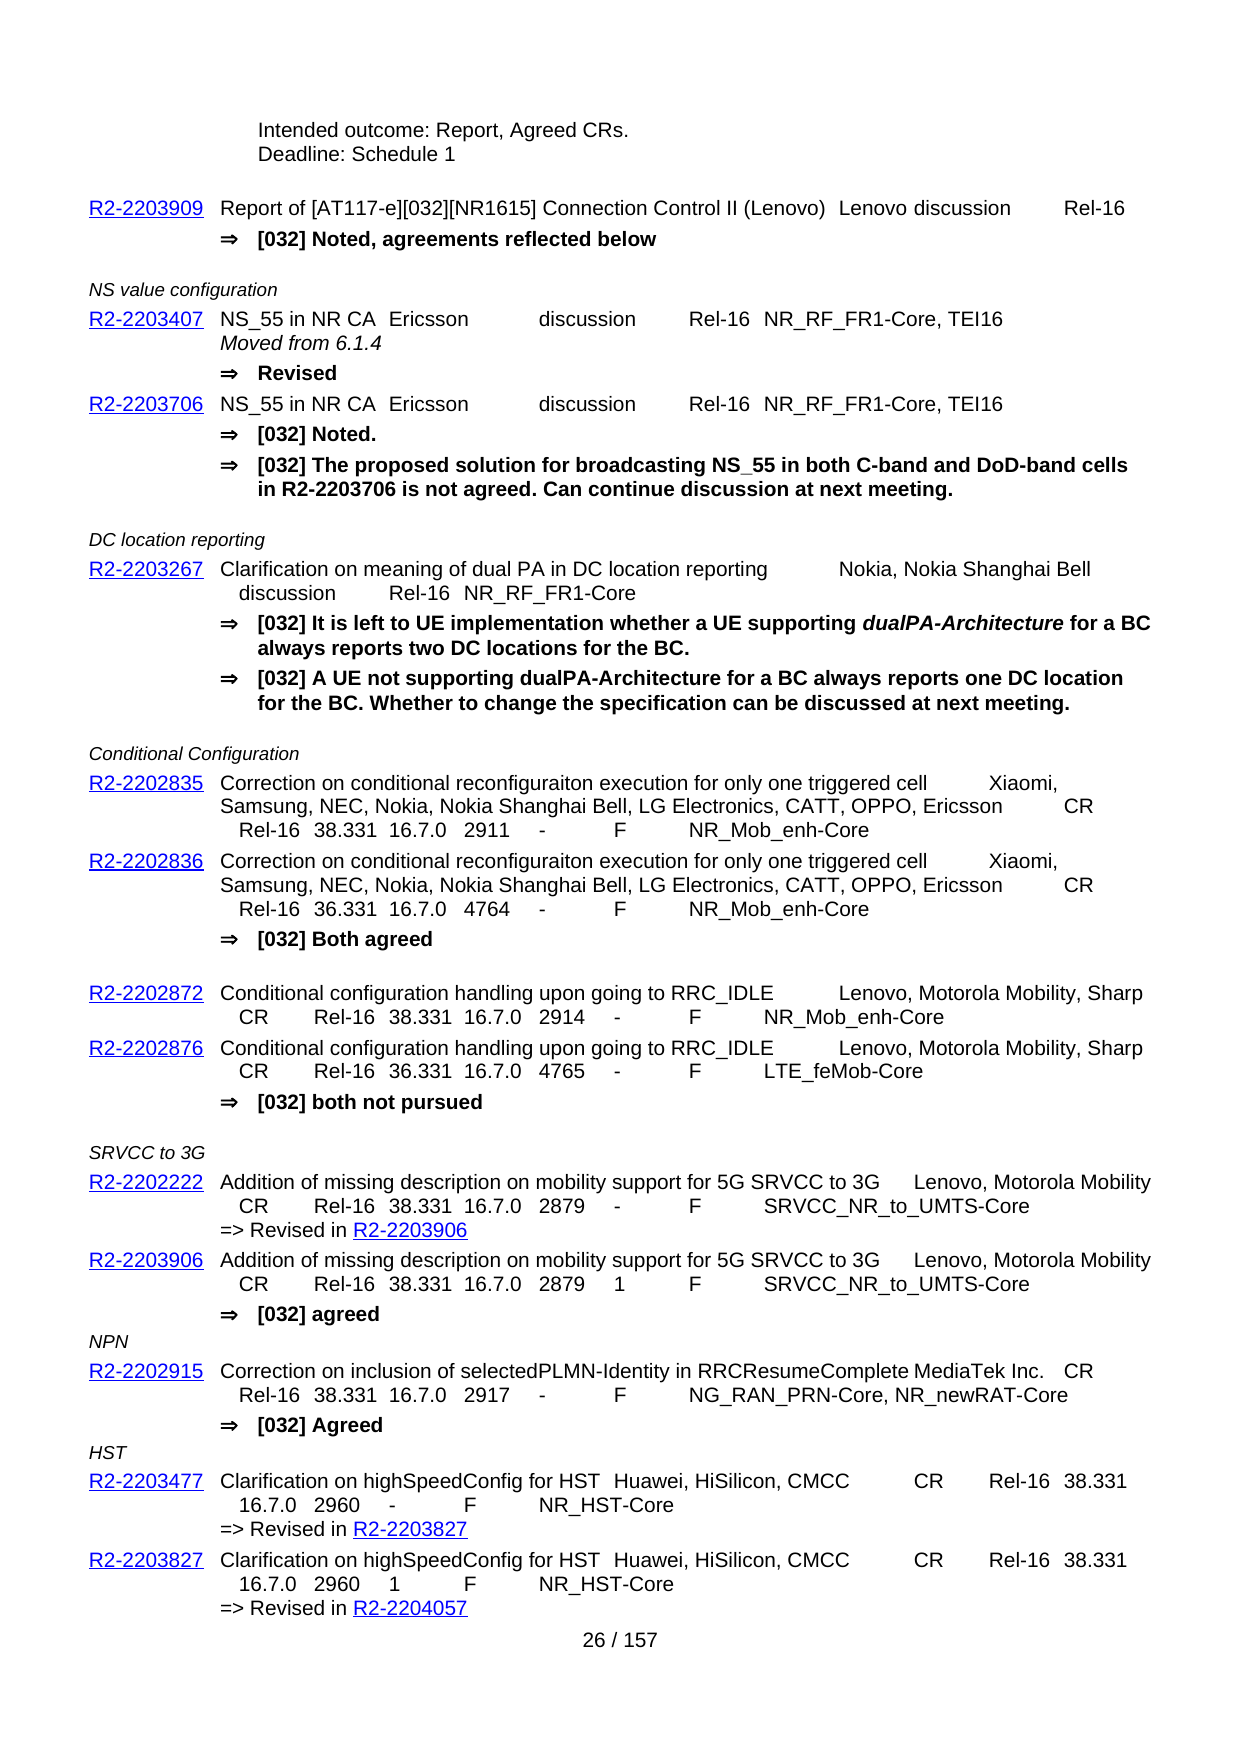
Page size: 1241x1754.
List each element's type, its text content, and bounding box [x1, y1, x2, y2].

title R2-2203906 Addition of missing description on mobility support for 5G SRVCC to 3G Lenovo, Motorola Mobility CR Rel-16 38.331 16.7.0 2879 1 F SRVCC_NR_to_UMTS-Core [89, 1248, 1152, 1296]
text Moved from 6.1.4 [220, 331, 1152, 355]
title R2-2202872 Conditional configuration handling upon going to RRC_IDLE Lenovo, Motorola Mobility, Sharp CR Rel-16 38.331 16.7.0 2914 - F NR_Mob_enh-Core [89, 981, 1152, 1029]
text [032] Agreed [220, 1413, 1152, 1437]
title R2-2203827 Clarification on highSpeedConfig for HST Huawei, HiSilicon, CMCC CR Rel-16 38.331 16.7.0 2960 1 F NR_HST-Core [89, 1547, 1152, 1595]
title R2-2202876 Conditional configuration handling upon going to RRC_IDLE Lenovo, Motorola Mobility, Sharp CR Rel-16 36.331 16.7.0 4765 - F LTE_feMob-Core [89, 1035, 1152, 1083]
text HST [89, 1442, 1152, 1463]
text [032] agreed [220, 1302, 1152, 1327]
text [032] Noted. [220, 422, 1152, 446]
text [032] both not pursued [220, 1089, 1152, 1114]
text Revised [220, 361, 1152, 386]
text DC location reporting [89, 529, 1152, 551]
text => Revised in R2-2203827 [220, 1517, 1152, 1541]
text NPN [89, 1331, 1152, 1352]
text [032] It is left to UE implementation whether a UE supporting dualPA-Architecture for a BC always reports two DC locations for the BC. [220, 611, 1152, 660]
title R2-2203407 NS_55 in NR CA Ericsson discussion Rel-16 NR_RF_FR1-Core, TEI16 [89, 307, 1152, 331]
text Conditional Configuration [89, 742, 1152, 764]
title R2-2203706 NS_55 in NR CA Ericsson discussion Rel-16 NR_RF_FR1-Core, TEI16 [89, 392, 1152, 416]
text [032] The proposed solution for broadcasting NS_55 in both C-band and DoD-band cells in R2-2203706 is not agreed. Can continue discussion at next meeting. [220, 453, 1152, 501]
text [032] Noted, agreements reflected below [220, 226, 1152, 251]
text [032] A UE not supporting dualPA-Architecture for a BC always reports one DC location for the BC. Whether to change the specification can be discussed at next meeting. [220, 666, 1152, 714]
text [032] Both agreed [220, 927, 1152, 951]
text Deadline: Schedule 1 [220, 142, 1152, 166]
title R2-2203267 Clarification on meaning of dual PA in DC location reporting Nokia, Nokia Shanghai Bell discussion Rel-16 NR_RF_FR1-Core [89, 557, 1152, 605]
title R2-2202222 Addition of missing description on mobility support for 5G SRVCC to 3G Lenovo, Motorola Mobility CR Rel-16 38.331 16.7.0 2879 - F SRVCC_NR_to_UMTS-Core [89, 1170, 1152, 1218]
title R2-2203909 Report of [AT117-e][032][NR1615] Connection Control II (Lenovo) Lenovo discussion Rel-16 [89, 196, 1152, 220]
title R2-2202915 Correction on inclusion of selectedPLMN-Identity in RRCResumeComplete MediaTek Inc. CR Rel-16 38.331 16.7.0 2917 - F NG_RAN_PRN-Core, NR_newRAT-Core [89, 1359, 1152, 1407]
text NS value configuration [89, 279, 1152, 301]
text SRVCC to 3G [89, 1142, 1152, 1164]
text => Revised in R2-2203906 [220, 1218, 1152, 1242]
title R2-2202835 Correction on conditional reconfiguraiton execution for only one triggered cell Xiaomi, Samsung, NEC, Nokia, Nokia Shanghai Bell, LG Electronics, CATT, OPPO, Ericsson CR Rel-16 38.331 16.7.0 2911 - F NR_Mob_enh-Core [89, 770, 1152, 842]
title R2-2203477 Clarification on highSpeedConfig for HST Huawei, HiSilicon, CMCC CR Rel-16 38.331 16.7.0 2960 - F NR_HST-Core [89, 1469, 1152, 1517]
text => Revised in R2-2204057 [220, 1595, 1152, 1619]
text Intended outcome: Report, Agreed CRs. [220, 118, 1152, 142]
title R2-2202836 Correction on conditional reconfiguraiton execution for only one triggered cell Xiaomi, Samsung, NEC, Nokia, Nokia Shanghai Bell, LG Electronics, CATT, OPPO, Ericsson CR Rel-16 36.331 16.7.0 4764 - F NR_Mob_enh-Core [89, 848, 1152, 920]
